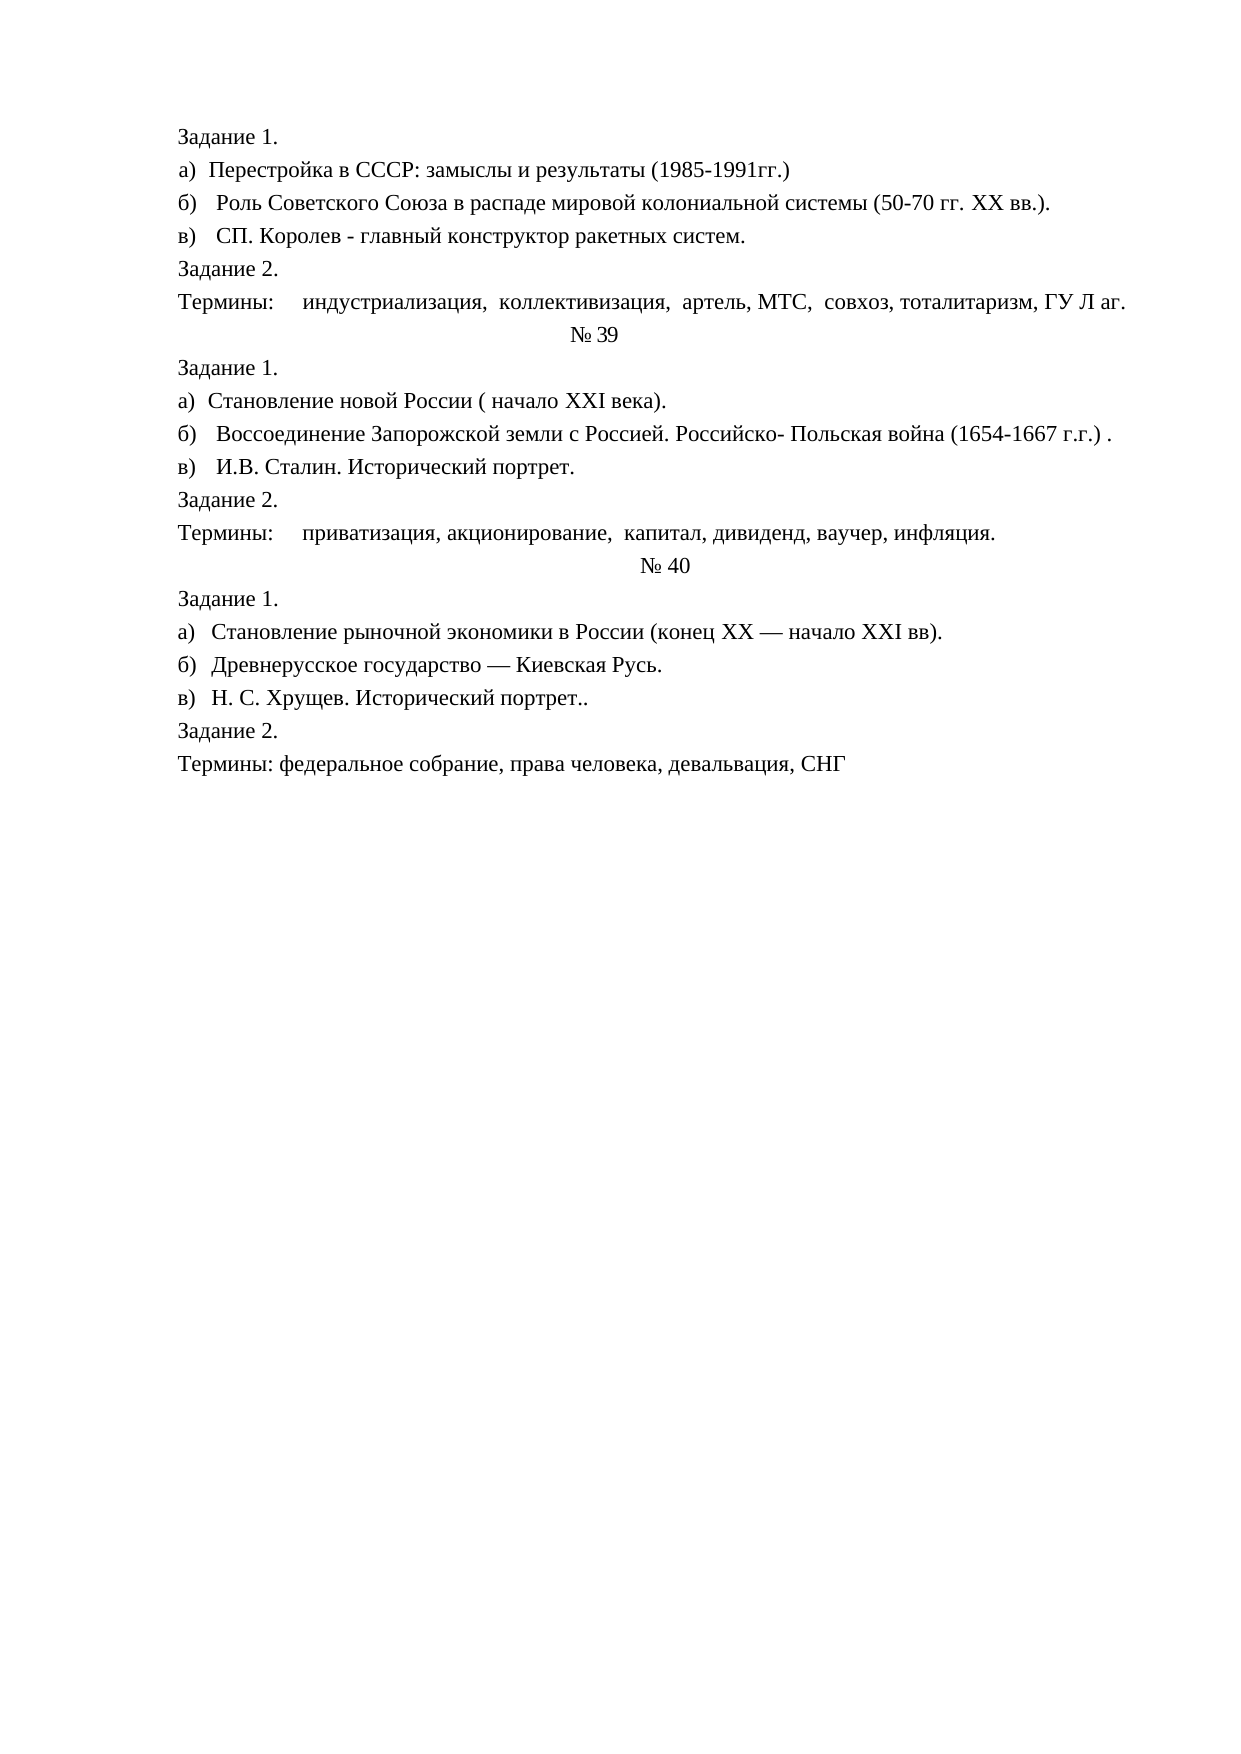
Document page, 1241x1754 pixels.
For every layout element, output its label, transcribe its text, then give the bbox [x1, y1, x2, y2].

text Термины: федеральное собрание, права человека, девальвация, СНГ [177, 746, 1152, 778]
text № 40 [179, 547, 1152, 580]
text а) Становление новой России ( начало XXI века). [178, 382, 1152, 415]
text Термины: приватизация, акционирование, капитал, дивиденд, ваучер, инфляция. [177, 514, 1152, 547]
text а) Становление рыночной экономики в России (конец XX — начало XXI вв). [177, 613, 1152, 646]
text а) Перестройка в СССР: замыслы и результаты (1985-1991гг.) [178, 151, 1152, 184]
text б) Роль Советского Союза в распаде мировой колониальной системы (50-70 гг. XX вв.). [178, 184, 1152, 217]
text Задание 1. [177, 118, 684, 151]
text б) Древнерусское государство — Киевская Русь. [177, 646, 1152, 679]
text в) И.В. Сталин. Исторический портрет. Задание 2. [177, 448, 736, 514]
text в) Н. С. Хрущев. Исторический портрет.. Задание 2. [177, 679, 996, 746]
text Задание 1. [178, 580, 1152, 613]
text в) СП. Королев - главный конструктор ракетных систем. Задание 2. [178, 217, 944, 283]
text № 39 [178, 316, 684, 349]
text Термины: индустриализация, коллективизация, артель, МТС, совхоз, тоталитаризм, ГУ Л аг. [178, 283, 1152, 316]
text б) Воссоединение Запорожской земли с Россией. Российско- Польская война (1654-1667 г.г.) . [177, 415, 1152, 448]
text Задание 1. [177, 349, 684, 382]
